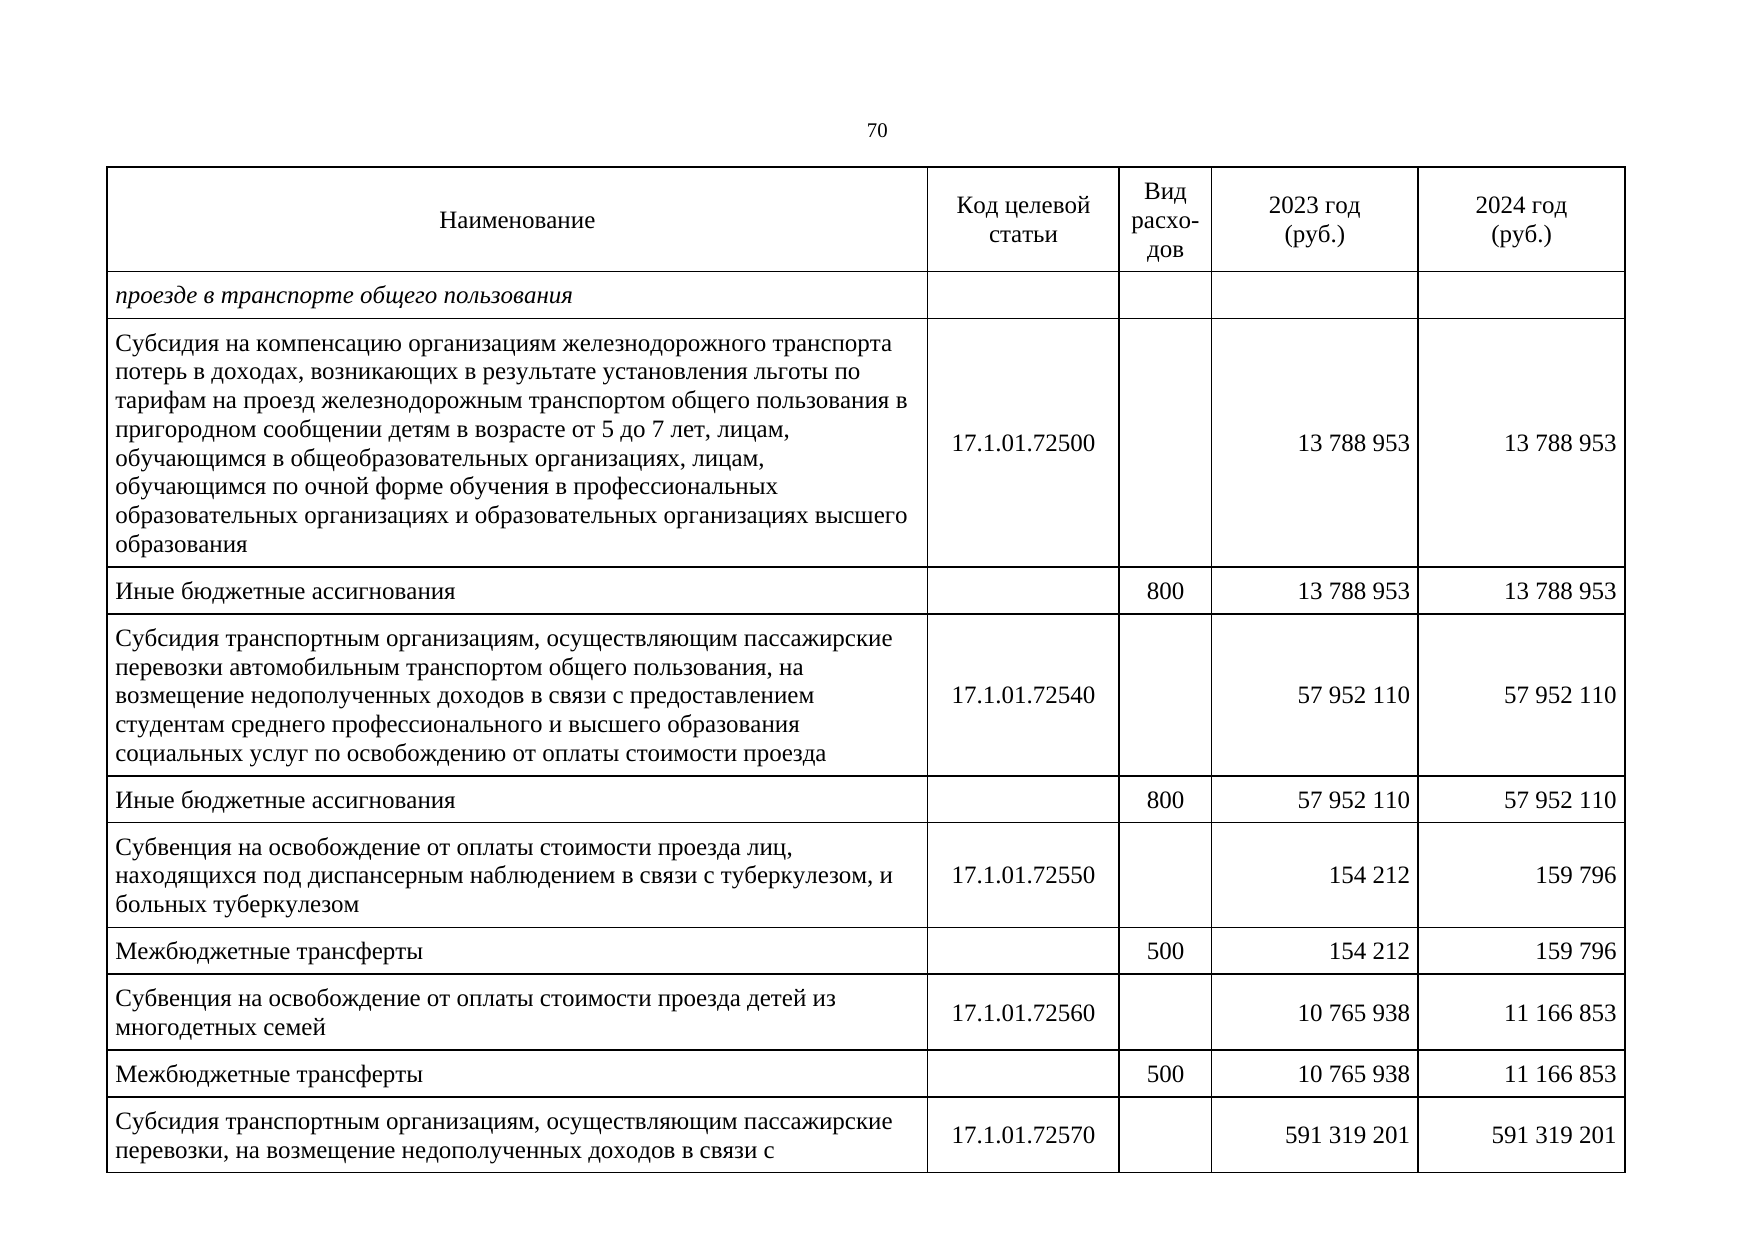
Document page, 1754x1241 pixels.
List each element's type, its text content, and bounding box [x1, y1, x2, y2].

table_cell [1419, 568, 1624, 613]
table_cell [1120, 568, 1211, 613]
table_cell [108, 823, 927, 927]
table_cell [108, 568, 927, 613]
table_header Наименование [108, 168, 927, 271]
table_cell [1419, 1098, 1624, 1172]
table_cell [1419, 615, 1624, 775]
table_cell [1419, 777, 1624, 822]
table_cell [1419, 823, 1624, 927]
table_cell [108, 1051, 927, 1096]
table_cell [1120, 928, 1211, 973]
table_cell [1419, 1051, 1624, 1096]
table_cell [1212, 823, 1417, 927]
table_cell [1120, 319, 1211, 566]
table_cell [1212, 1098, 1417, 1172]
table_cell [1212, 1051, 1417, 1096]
table_header 2023 год (руб.) [1212, 168, 1417, 271]
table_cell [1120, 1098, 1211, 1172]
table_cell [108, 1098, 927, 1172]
table_header Вид расхо- дов [1120, 168, 1211, 271]
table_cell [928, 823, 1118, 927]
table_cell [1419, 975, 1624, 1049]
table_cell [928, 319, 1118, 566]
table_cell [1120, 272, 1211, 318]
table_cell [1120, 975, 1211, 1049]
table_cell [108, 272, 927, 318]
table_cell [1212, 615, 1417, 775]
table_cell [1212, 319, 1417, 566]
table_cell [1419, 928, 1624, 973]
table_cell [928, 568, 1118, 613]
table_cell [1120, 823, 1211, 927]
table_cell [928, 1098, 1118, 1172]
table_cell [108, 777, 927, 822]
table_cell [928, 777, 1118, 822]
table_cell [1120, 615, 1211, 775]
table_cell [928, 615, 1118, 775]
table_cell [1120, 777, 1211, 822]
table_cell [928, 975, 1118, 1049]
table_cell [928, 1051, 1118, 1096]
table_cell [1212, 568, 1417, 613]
table_header Код целевой статьи [928, 168, 1118, 271]
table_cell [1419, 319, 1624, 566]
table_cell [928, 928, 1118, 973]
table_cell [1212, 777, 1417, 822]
table_header 2024 год (руб.) [1419, 168, 1624, 271]
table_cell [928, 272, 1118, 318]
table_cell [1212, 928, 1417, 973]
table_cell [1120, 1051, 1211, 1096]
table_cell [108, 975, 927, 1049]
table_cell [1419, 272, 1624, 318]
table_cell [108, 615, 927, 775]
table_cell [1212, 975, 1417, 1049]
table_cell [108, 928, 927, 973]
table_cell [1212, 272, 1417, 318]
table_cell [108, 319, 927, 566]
